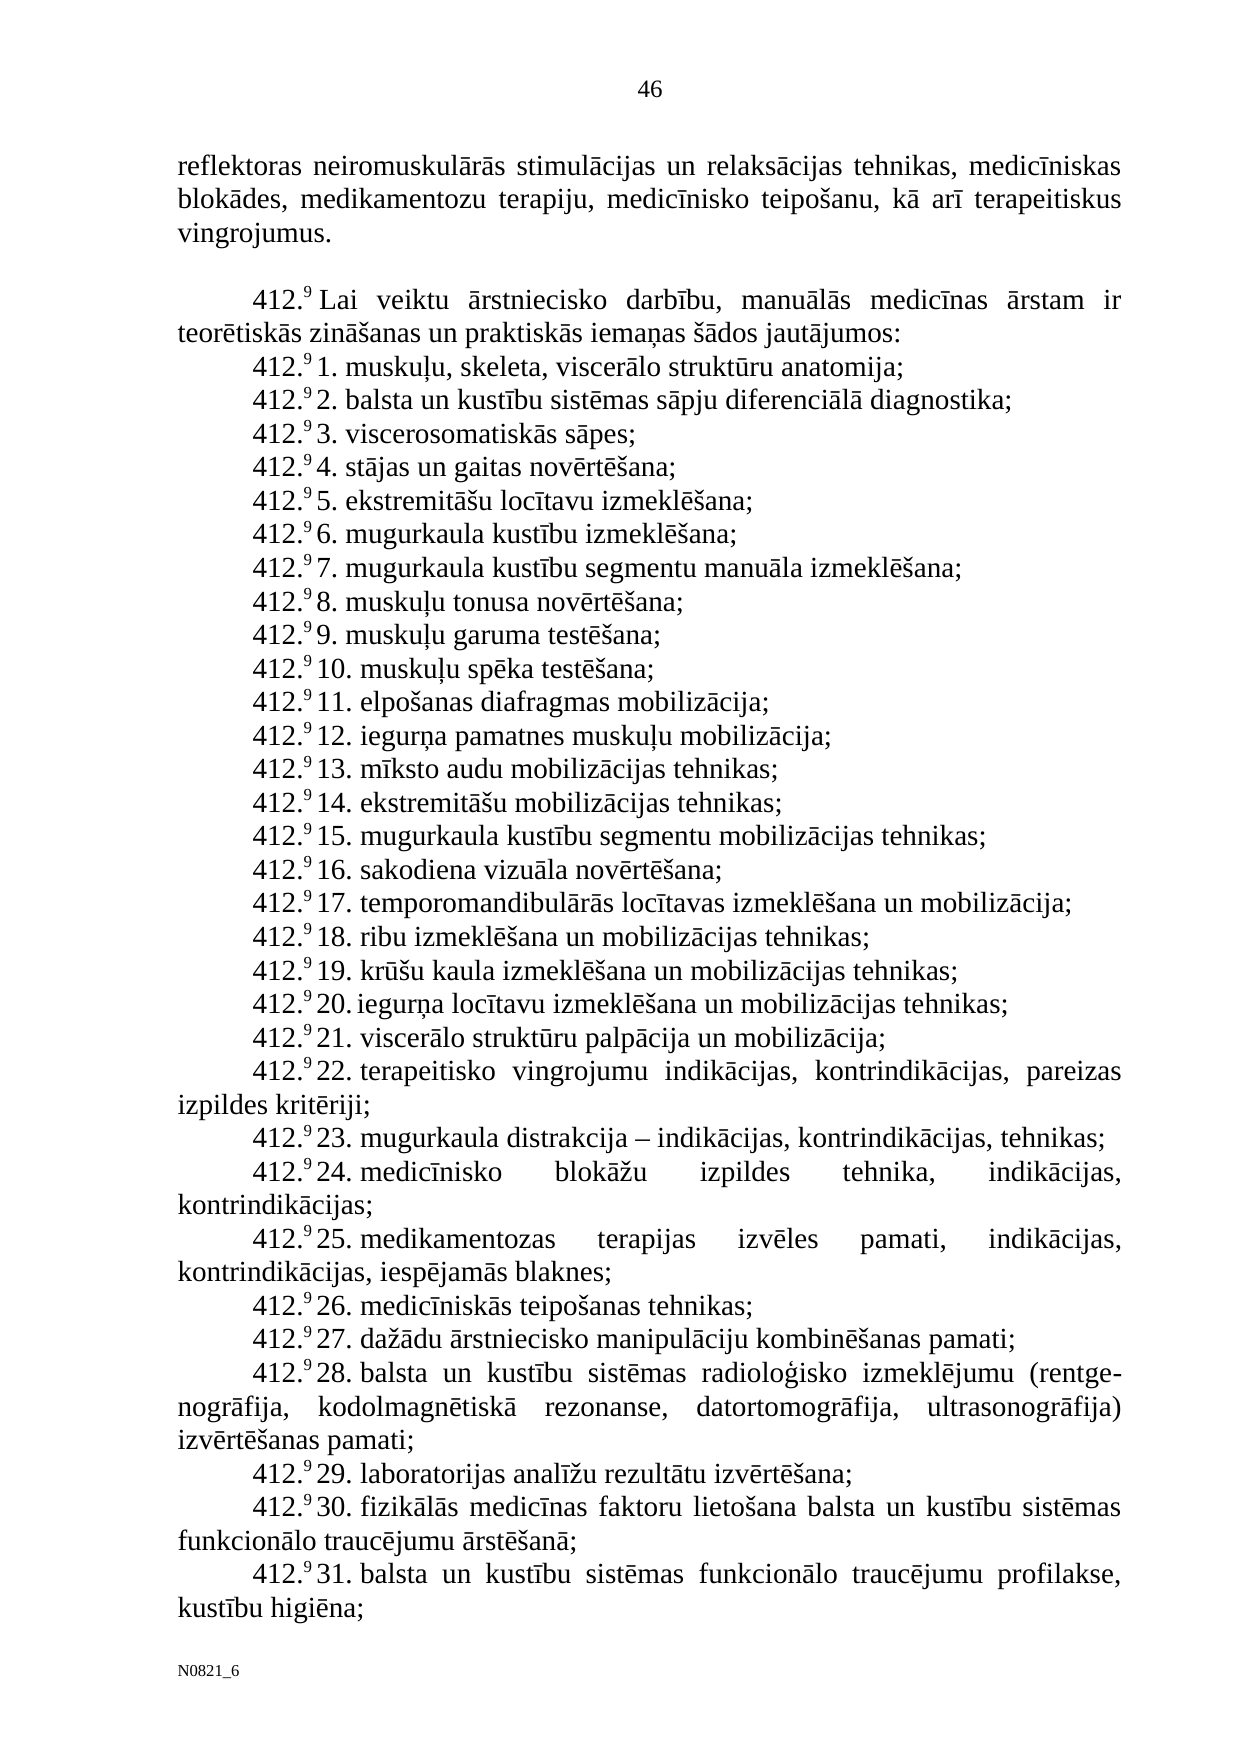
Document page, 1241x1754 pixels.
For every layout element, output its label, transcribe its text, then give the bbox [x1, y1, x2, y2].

text 412.9 12. iegurņa pamatnes muskuļu mobilizācija; [177, 718, 1122, 751]
text 412.9 8. muskuļu tonusa novērtēšana; [177, 584, 1122, 617]
text 412.9 11. elpošanas diafragmas mobilizācija; [177, 684, 1122, 718]
text 412.9 27. dažādu ārstniecisko manipulāciju kombinēšanas pamati; [177, 1322, 1122, 1355]
text 412.9 23. mugurkaula distrakcija – indikācijas, kontrindikācijas, tehnikas; [177, 1120, 1122, 1154]
list 412.9 30. fizikālās medicīnas faktoru lietošana balsta un kustību sistēmas funkcionālo traucējumu ārstēšanā; [177, 1489, 1122, 1556]
text 412.9 31. balsta un kustību sistēmas funkcionālo traucējumu profilakse, kustību higiēna; [177, 1556, 1122, 1623]
text 412.9 4. stājas un gaitas novērtēšana; [177, 449, 1122, 483]
text 412.9 15. mugurkaula kustību segmentu mobilizācijas tehnikas; [177, 818, 1122, 852]
text 412.9 25. medikamentozas terapijas izvēles pamati, indikācijas, kontrindikācijas, iespējamās blaknes; [177, 1221, 1122, 1288]
list 412.9 28. balsta un kustību sistēmas radioloģisko izmeklējumu (rentgenogrāfija, kodolmagnētiskā rezonanse, datortomogrāfija, ultrasonogrāfija) izvērtēšanas pamati; [177, 1355, 1122, 1456]
list 412.9 24. medicīnisko blokāžu izpildes tehnika, indikācijas, kontrindikācijas; [177, 1154, 1122, 1221]
list 412.9 29. laboratorijas analīžu rezultātu izvērtēšana; [177, 1456, 1122, 1489]
text 412.9 17. temporomandibulārās locītavas izmeklēšana un mobilizācija; [177, 886, 1122, 919]
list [177, 148, 1122, 248]
text 412.9 18. ribu izmeklēšana un mobilizācijas tehnikas; [177, 919, 1122, 953]
text 412.9 13. mīksto audu mobilizācijas tehnikas; [177, 751, 1122, 785]
text 412.9 16. sakodiena vizuāla novērtēšana; [177, 852, 1122, 886]
text 412.9 9. muskuļu garuma testēšana; [177, 617, 1122, 651]
text 412.9 10. muskuļu spēka testēšana; [177, 651, 1122, 684]
text 412.9 7. mugurkaula kustību segmentu manuāla izmeklēšana; [177, 550, 1122, 584]
text 412.9 5. ekstremitāšu locītavu izmeklēšana; [177, 483, 1122, 517]
text 412.9 6. mugurkaula kustību izmeklēšana; [177, 517, 1122, 550]
text 412.9 14. ekstremitāšu mobilizācijas tehnikas; [177, 785, 1122, 818]
text 412.9 20. iegurņa locītavu izmeklēšana un mobilizācijas tehnikas; [177, 986, 1122, 1020]
text 412.9 19. krūšu kaula izmeklēšana un mobilizācijas tehnikas; [177, 953, 1122, 986]
text 412.9 26. medicīniskās teipošanas tehnikas; [177, 1288, 1122, 1322]
text 412.9 21. viscerālo struktūru palpācija un mobilizācija; [177, 1020, 1122, 1053]
text 412.9 3. viscerosomatiskās sāpes; [177, 416, 1122, 449]
list 412.9 1. muskuļu, skeleta, viscerālo struktūru anatomija; [177, 349, 1122, 382]
list 412.9 22. terapeitisko vingrojumu indikācijas, kontrindikācijas, pareizas izpildes kritēriji; [177, 1053, 1122, 1120]
text 412.9 2. balsta un kustību sistēmas sāpju diferenciālā diagnostika; [177, 382, 1122, 416]
list 412.9 Lai veiktu ārstniecisko darbību, manuālās medicīnas ārstam ir teorētiskās zināšanas un praktiskās iemaņas šādos jautājumos: [177, 282, 1122, 349]
